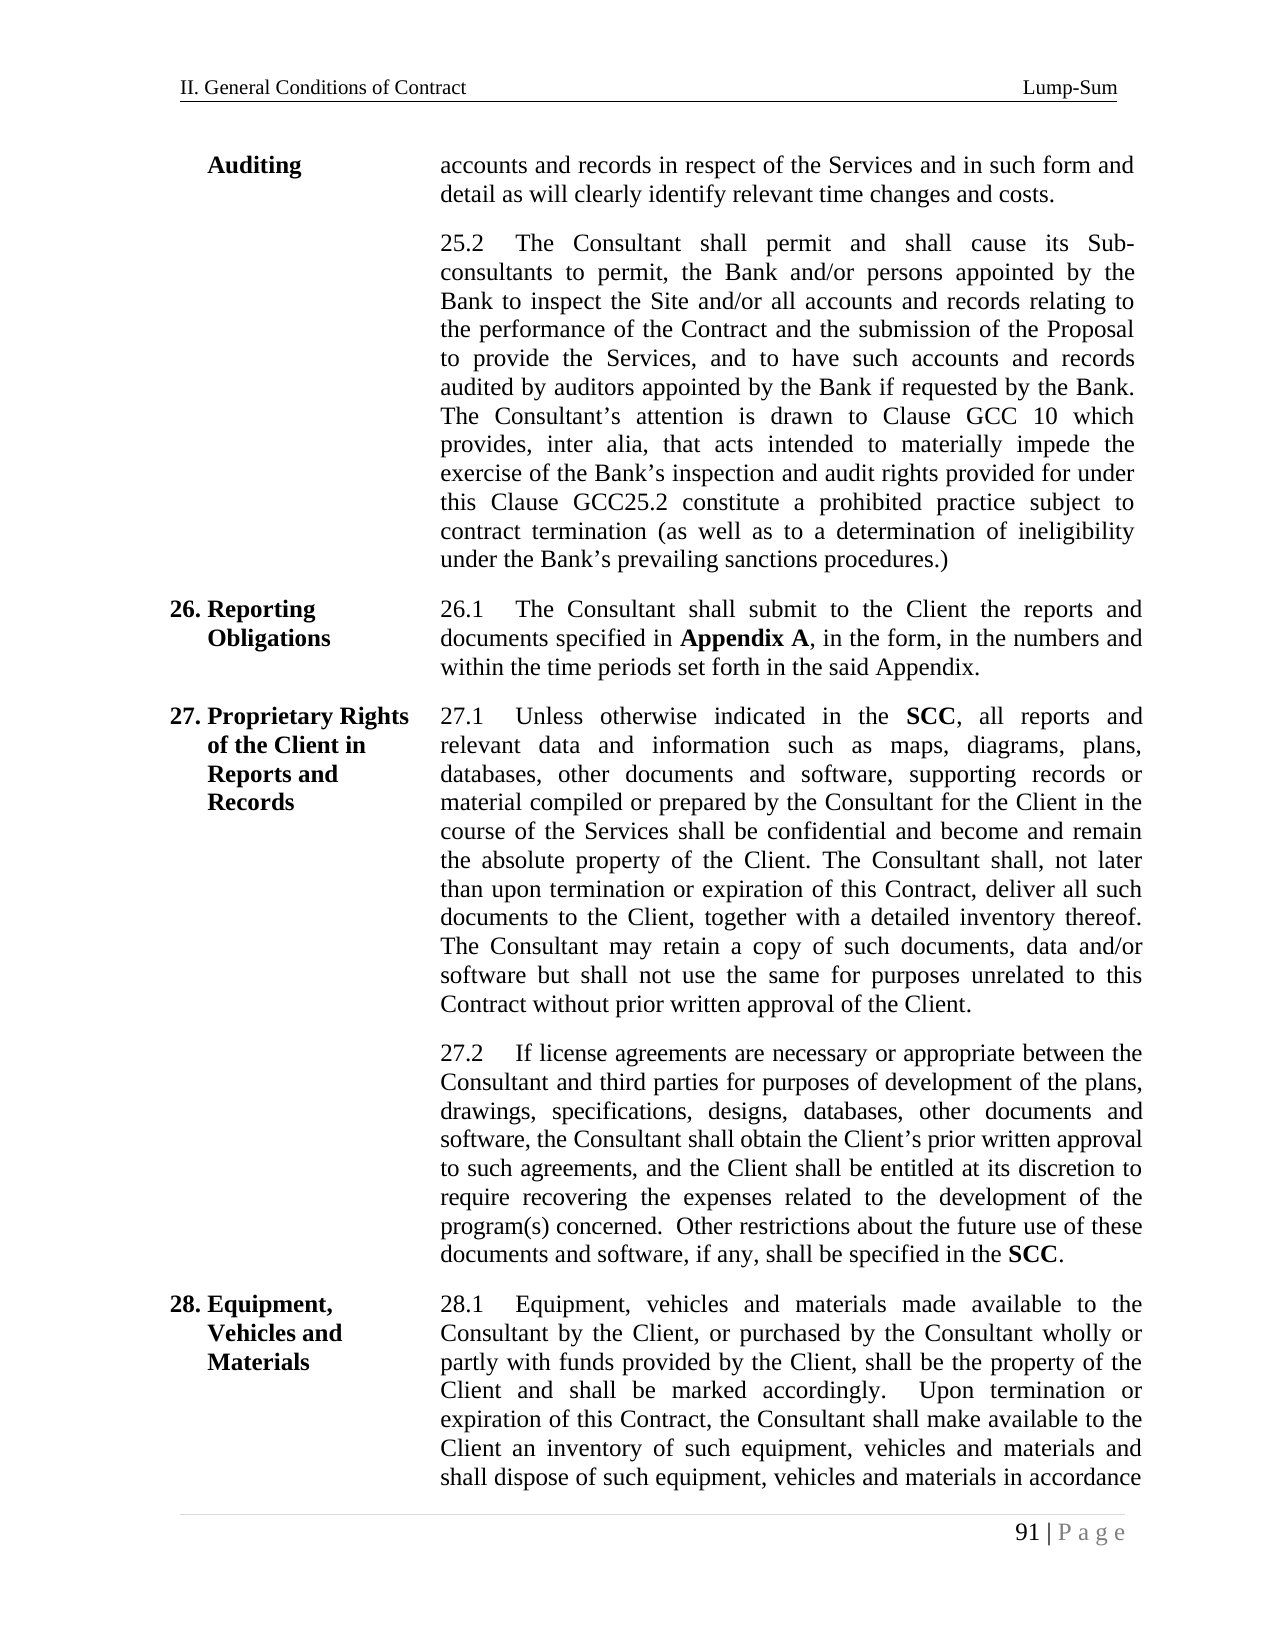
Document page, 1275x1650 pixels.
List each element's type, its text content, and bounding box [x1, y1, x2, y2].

table_cell Proprietary Rights of the Client in Reports and Records [158, 701, 429, 1289]
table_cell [429, 150, 1147, 594]
table_cell 26.1 The Consultant shall submit to the Client the reports and documents specified in Appendix A, in the form, in the numbers and within the time periods set forth in the said Appendix. [429, 594, 1147, 701]
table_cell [429, 1289, 1147, 1490]
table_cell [158, 150, 429, 594]
table_cell 27.1 Unless otherwise indicated in the SCC, all reports and relevant data and information such as maps, diagrams, plans, databases, other documents and software, supporting records or material compiled or prepared by the Consultant for the Client in the course of the Services shall be confidential and become and remain the absolute property of the Client. The Consultant shall, not later than upon termination or expiration of this Contract, deliver all such documents to the Client, together with a detailed inventory thereof. The Consultant may retain a copy of such documents, data and/or software but shall not use the same for purposes unrelated to this Contract without prior written approval of the Client. 27.2 If license agreements are necessary or appropriate between the Consultant and third parties for purposes of development of the plans, drawings, specifications, designs, databases, other documents and software, the Consultant shall obtain the Client’s prior written approval to such agreements, and the Client shall be entitled at its discretion to require recovering the expenses related to the development of the program(s) concerned. Other restrictions about the future use of these documents and software, if any, shall be specified in the SCC. [429, 701, 1147, 1289]
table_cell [158, 1289, 429, 1490]
table_cell Reporting Obligations [158, 594, 429, 701]
